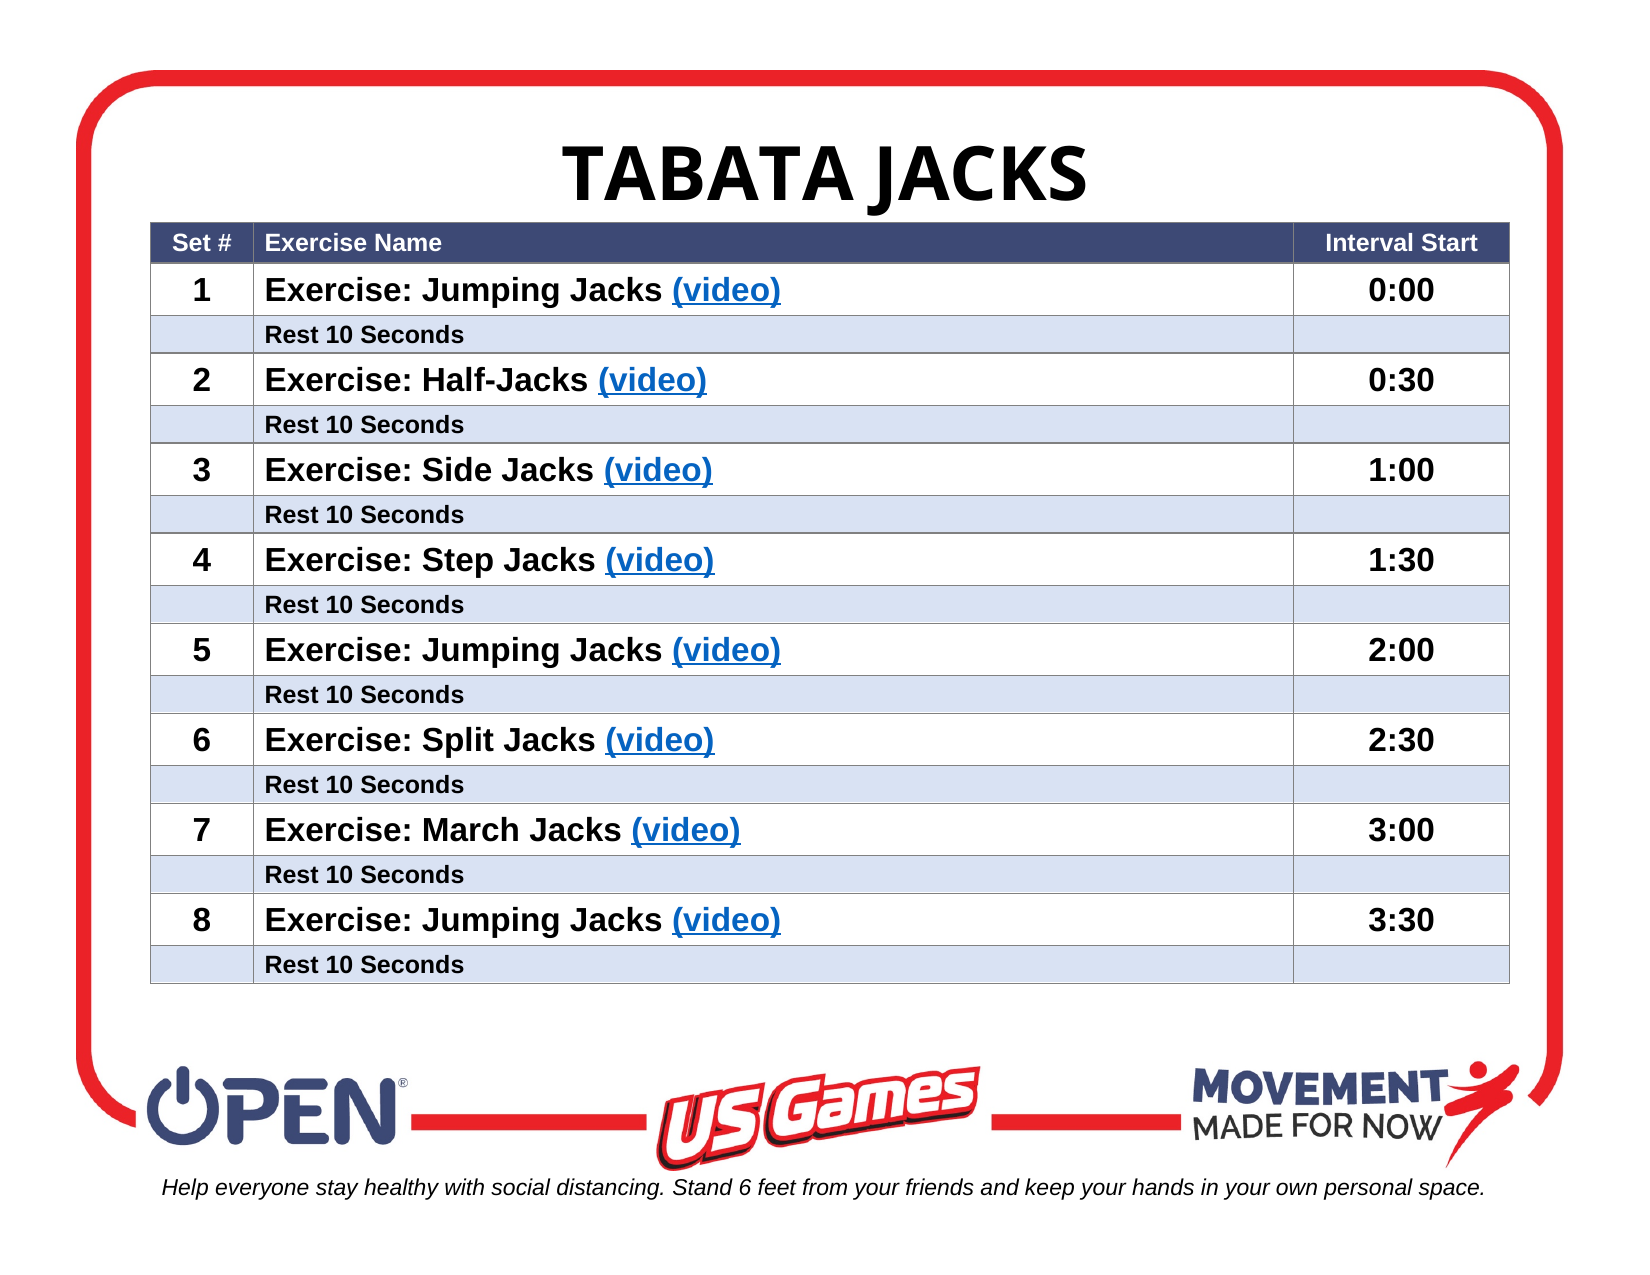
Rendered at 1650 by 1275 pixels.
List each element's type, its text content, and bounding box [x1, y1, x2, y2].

table_cell Rest 10 Seconds [254, 676, 1293, 712]
table_cell 5 [151, 624, 253, 675]
table_cell Rest 10 Seconds [254, 496, 1293, 532]
table_cell Rest 10 Seconds [254, 856, 1293, 892]
table_cell Rest 10 Seconds [254, 946, 1293, 982]
table_cell 3 [151, 444, 253, 495]
table_cell [1294, 496, 1509, 532]
table_cell [151, 946, 253, 982]
table_cell 4 [151, 534, 253, 585]
table_cell [1294, 316, 1509, 352]
table_cell 2:30 [1294, 714, 1509, 765]
table_header Exercise Name [254, 223, 1293, 262]
table_cell Rest 10 Seconds [254, 766, 1293, 802]
table_cell [1294, 586, 1509, 622]
table_cell [1294, 856, 1509, 892]
table_cell [151, 496, 253, 532]
table_cell 1 [151, 264, 253, 315]
table_cell 6 [151, 714, 253, 765]
table_cell [151, 676, 253, 712]
table_cell 0:30 [1294, 354, 1509, 405]
table_cell [151, 856, 253, 892]
table_cell [151, 766, 253, 802]
table_cell Exercise: Side Jacks (video) [254, 444, 1293, 495]
table_cell [151, 316, 253, 352]
table_cell 8 [151, 894, 253, 945]
table_cell [151, 586, 253, 622]
table_cell [151, 406, 253, 442]
table_cell Rest 10 Seconds [254, 406, 1293, 442]
table_cell Exercise: Step Jacks (video) [254, 534, 1293, 585]
table_cell 2 [151, 354, 253, 405]
table_cell 3:00 [1294, 804, 1509, 855]
table_cell Exercise: Jumping Jacks (video) [254, 894, 1293, 945]
table_cell Exercise: March Jacks (video) [254, 804, 1293, 855]
table_cell Rest 10 Seconds [254, 316, 1293, 352]
table_cell Exercise: Half-Jacks (video) [254, 354, 1293, 405]
table_cell Exercise: Jumping Jacks (video) [254, 624, 1293, 675]
table_cell [1294, 406, 1509, 442]
table_cell Rest 10 Seconds [254, 586, 1293, 622]
table_header Interval Start [1294, 223, 1509, 262]
table_cell 0:00 [1294, 264, 1509, 315]
table_cell Exercise: Split Jacks (video) [254, 714, 1293, 765]
table_cell 2:00 [1294, 624, 1509, 675]
text TABATA JACKS [150, 120, 1500, 222]
table_cell 1:30 [1294, 534, 1509, 585]
table_cell Exercise: Jumping Jacks (video) [254, 264, 1293, 315]
table_cell [1294, 676, 1509, 712]
table_header Set # [151, 223, 253, 262]
table_cell 3:30 [1294, 894, 1509, 945]
picture [76, 70, 1574, 1171]
table_cell 1:00 [1294, 444, 1509, 495]
table_cell [1294, 946, 1509, 982]
table_cell [1294, 766, 1509, 802]
table_cell 7 [151, 804, 253, 855]
